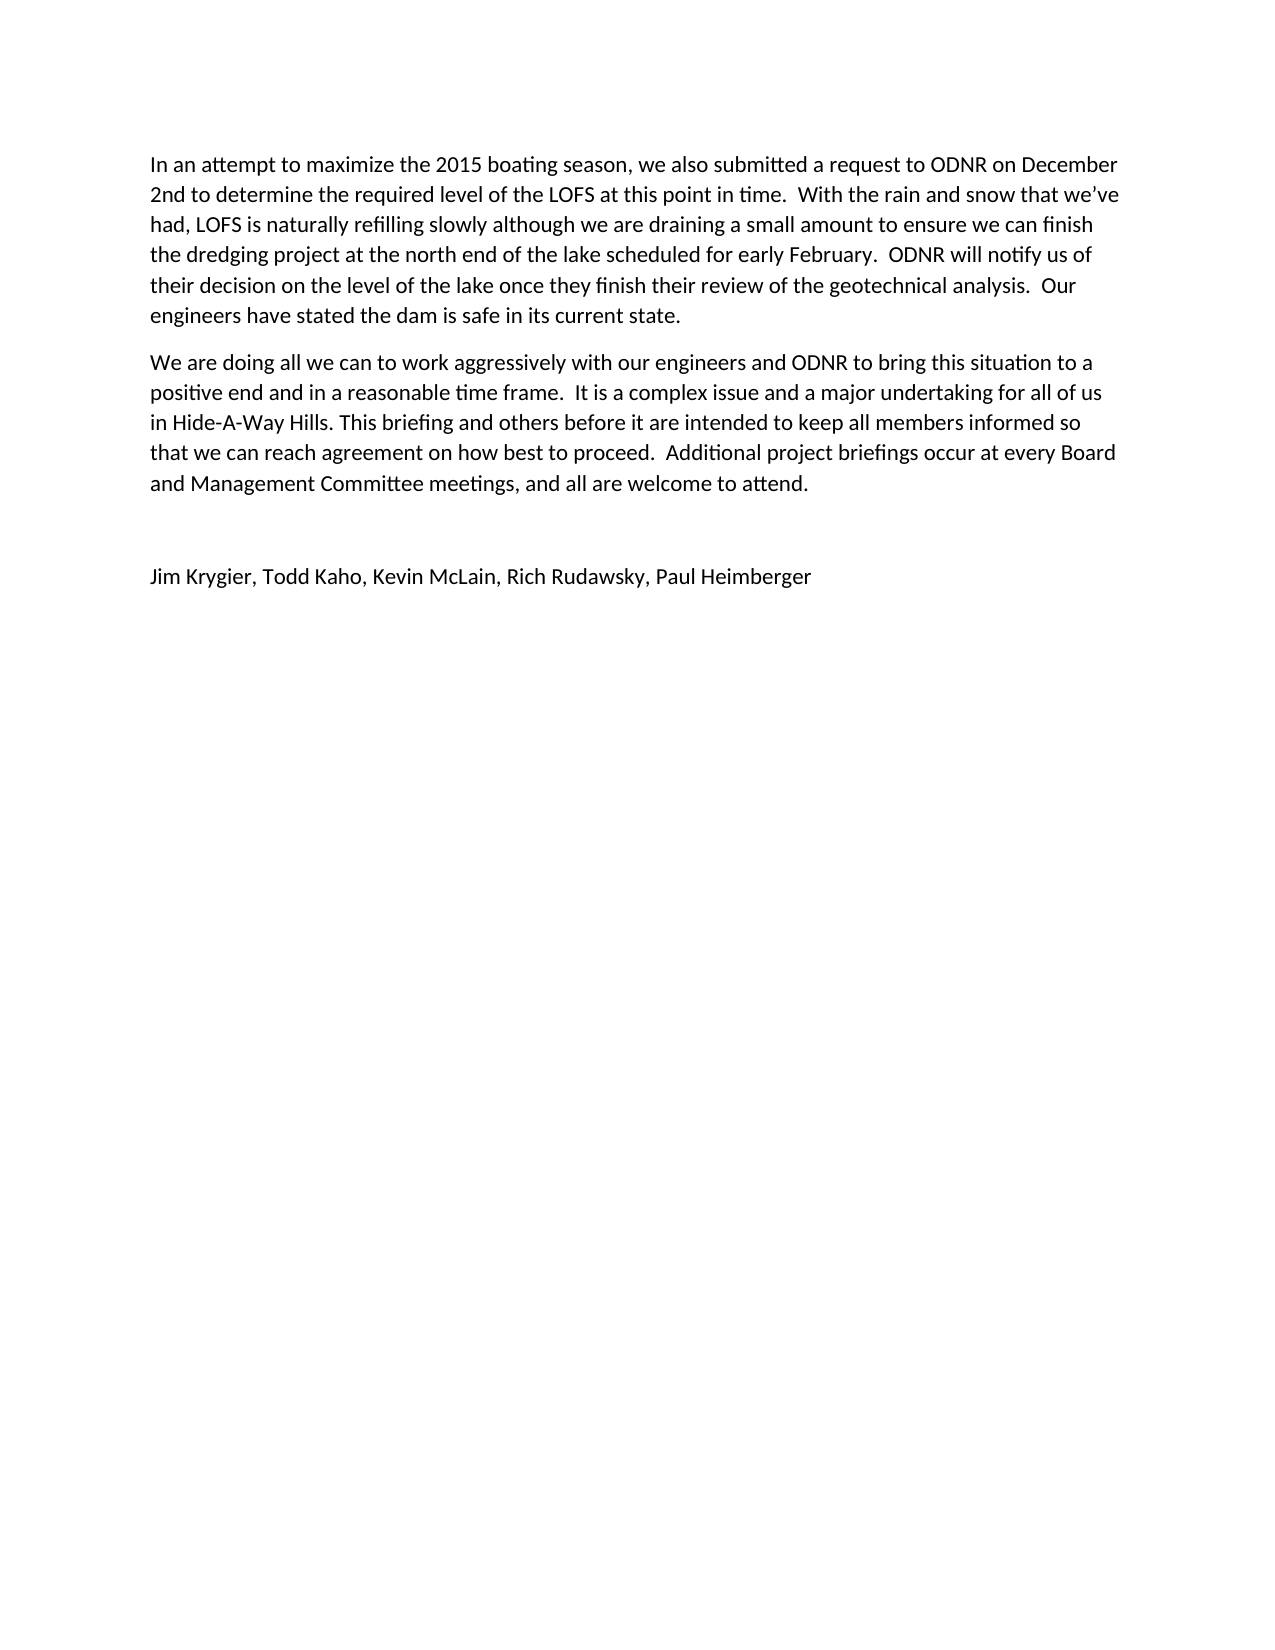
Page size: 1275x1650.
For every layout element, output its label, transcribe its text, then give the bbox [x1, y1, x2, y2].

text In an attempt to maximize the 2015 boating season, we also submitted a request to ODNR on December 2nd to determine the required level of the LOFS at this point in time. With the rain and snow that we’ve had, LOFS is naturally refilling slowly although we are draining a small amount to ensure we can finish the dredging project at the north end of the lake scheduled for early February. ODNR will notify us of their decision on the level of the lake once they finish their review of the geotechnical analysis. Our engineers have stated the dam is safe in its current state. [150, 150, 1125, 329]
text We are doing all we can to work aggressively with our engineers and ODNR to bring this situation to a positive end and in a reasonable time frame. It is a complex issue and a major undertaking for all of us in Hide-A-Way Hills. This briefing and others before it are intended to keep all members informed so that we can reach agreement on how best to proceed. Additional project briefings occur at every Board and Management Committee meetings, and all are welcome to attend. [150, 348, 1125, 497]
text Jim Krygier, Todd Kaho, Kevin McLain, Rich Rudawsky, Paul Heimberger [150, 562, 1125, 591]
